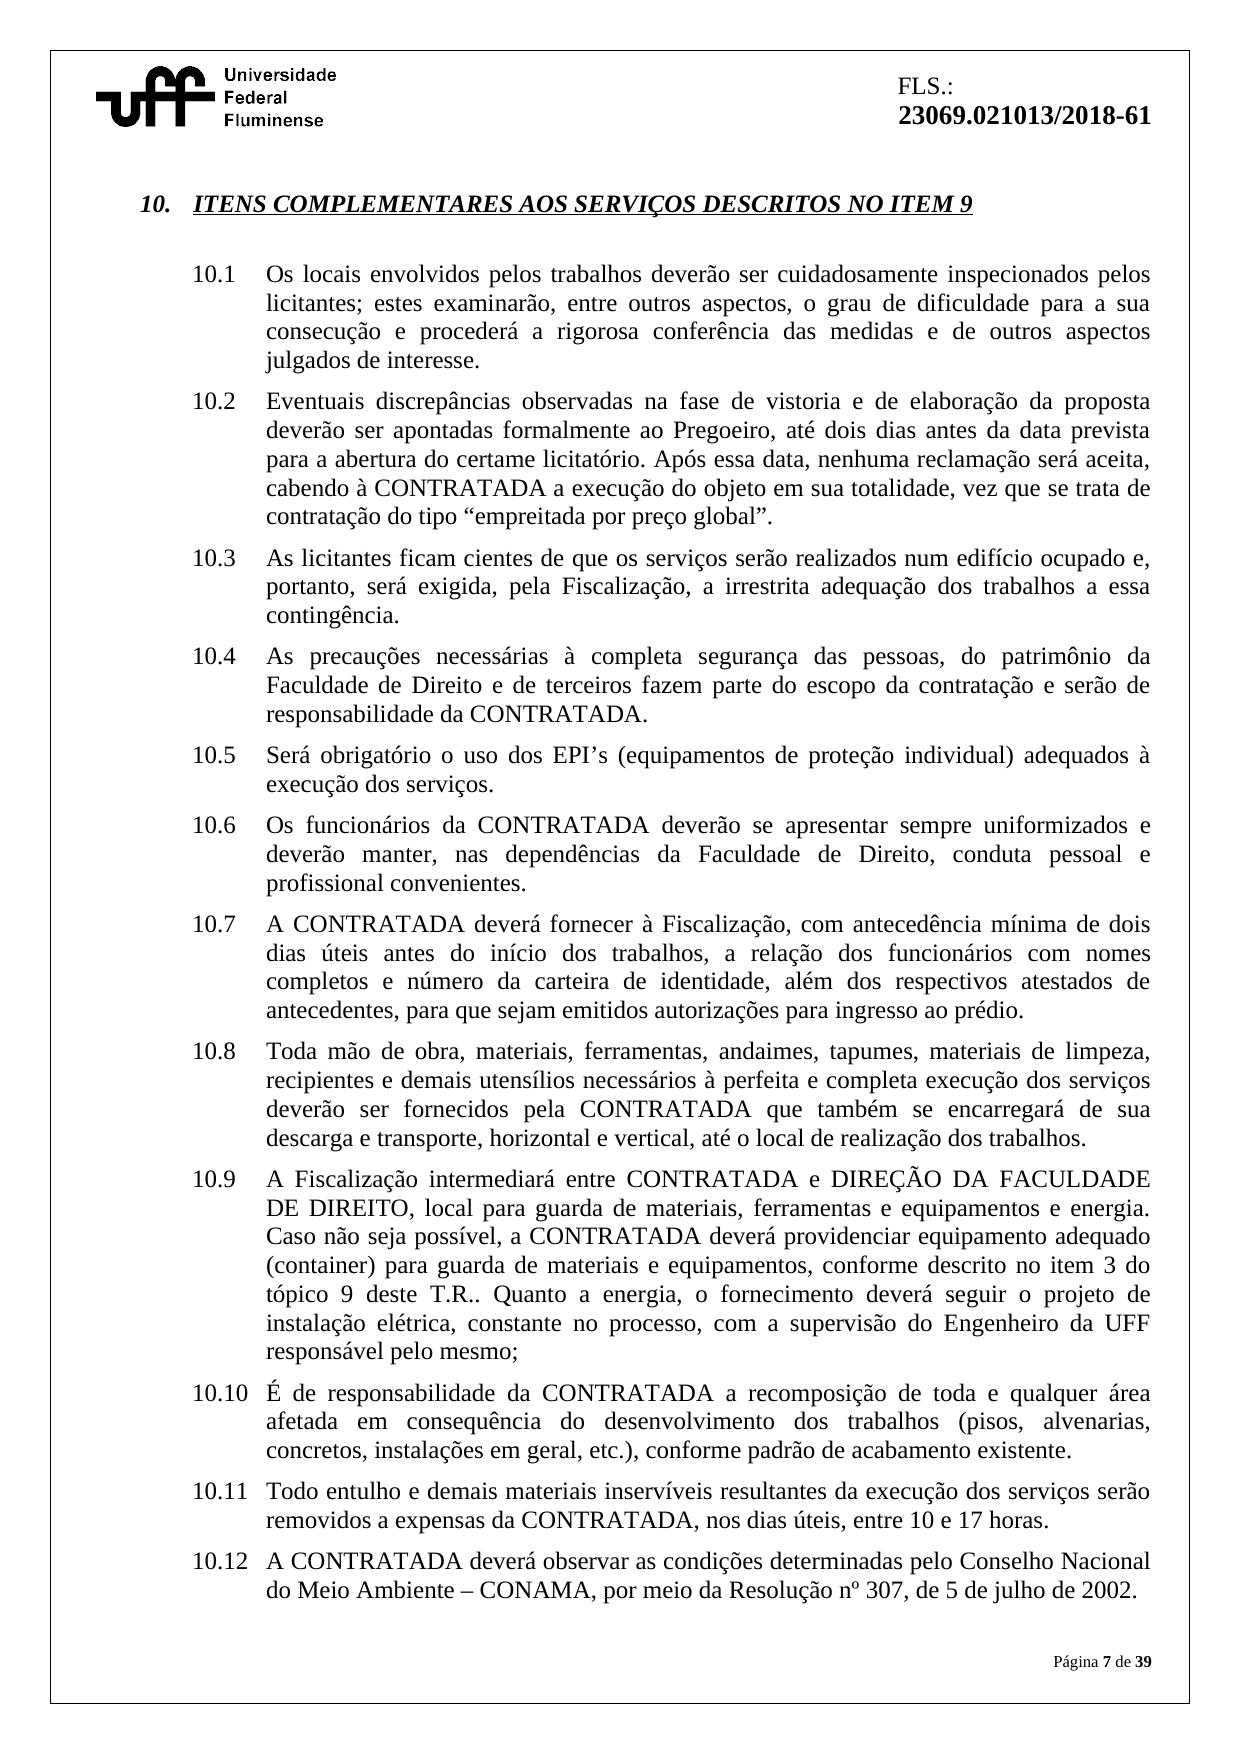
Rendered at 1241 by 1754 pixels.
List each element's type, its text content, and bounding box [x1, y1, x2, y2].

list Os locais envolvidos pelos trabalhos deverão ser cuidadosamente inspecionados pelos licitantes; estes examinarão, entre outros aspectos, o grau de dificuldade para a sua consecução e procederá a rigorosa conferência das medidas e de outros aspectos julgados de interesse. [192, 259, 1152, 374]
list A CONTRATADA deverá observar as condições determinadas pelo Conselho Nacional do Meio Ambiente – CONAMA, por meio da Resolução nº 307, de 5 de julho de 2002. [192, 1546, 1152, 1604]
list Todo entulho e demais materiais inservíveis resultantes da execução dos serviços serão removidos a expensas da CONTRATADA, nos dias úteis, entre 10 e 17 horas. [192, 1476, 1152, 1534]
list As licitantes ficam cientes de que os serviços serão realizados num edifício ocupado e, portanto, será exigida, pela Fiscalização, a irrestrita adequação dos trabalhos a essa contingência. [192, 543, 1152, 629]
list Será obrigatório o uso dos EPI’s (equipamentos de proteção individual) adequados à execução dos serviços. [192, 740, 1152, 798]
list É de responsabilidade da CONTRATADA a recomposição de toda e qualquer área afetada em consequência do desenvolvimento dos trabalhos (pisos, alvenarias, concretos, instalações em geral, etc.), conforme padrão de acabamento existente. [192, 1378, 1152, 1464]
list Toda mão de obra, materiais, ferramentas, andaimes, tapumes, materiais de limpeza, recipientes e demais utensílios necessários à perfeita e completa execução dos serviços deverão ser fornecidos pela CONTRATADA que também se encarregará de sua descarga e transporte, horizontal e vertical, até o local de realização dos trabalhos. [192, 1036, 1152, 1151]
picture [96, 66, 336, 127]
list Eventuais discrepâncias observadas na fase de vistoria e de elaboração da proposta deverão ser apontadas formalmente ao Pregoeiro, até dois dias antes da data prevista para a abertura do certame licitatório. Após essa data, nenhuma reclamação será aceita, cabendo à CONTRATADA a execução do objeto em sua totalidade, vez que se trata de contratação do tipo “empreitada por preço global”. [192, 386, 1152, 530]
list As precauções necessárias à completa segurança das pessoas, do patrimônio da Faculdade de Direito e de terceiros fazem parte do escopo da contratação e serão de responsabilidade da CONTRATADA. [192, 641, 1152, 728]
list A CONTRATADA deverá fornecer à Fiscalização, com antecedência mínima de dois dias úteis antes do início dos trabalhos, a relação dos funcionários com nomes completos e número da carteira de identidade, além dos respectivos atestados de antecedentes, para que sejam emitidos autorizações para ingresso ao prédio. [192, 909, 1152, 1024]
list A Fiscalização intermediará entre CONTRATADA e DIREÇÃO DA FACULDADE DE DIREITO, local para guarda de materiais, ferramentas e equipamentos e energia. Caso não seja possível, a CONTRATADA deverá providenciar equipamento adequado (container) para guarda de materiais e equipamentos, conforme descrito no item 3 do tópico 9 deste T.R.. Quanto a energia, o fornecimento deverá seguir o projeto de instalação elétrica, constante no processo, com a supervisão do Engenheiro da UFF responsável pelo mesmo; [192, 1164, 1152, 1365]
list Os funcionários da CONTRATADA deverão se apresentar sempre uniformizados e deverão manter, nas dependências da Faculdade de Direito, conduta pessoal e profissional convenientes. [192, 810, 1152, 896]
list ITENS COMPLEMENTARES AOS SERVIÇOS DESCRITOS NO ITEM 9 [140, 189, 1152, 218]
